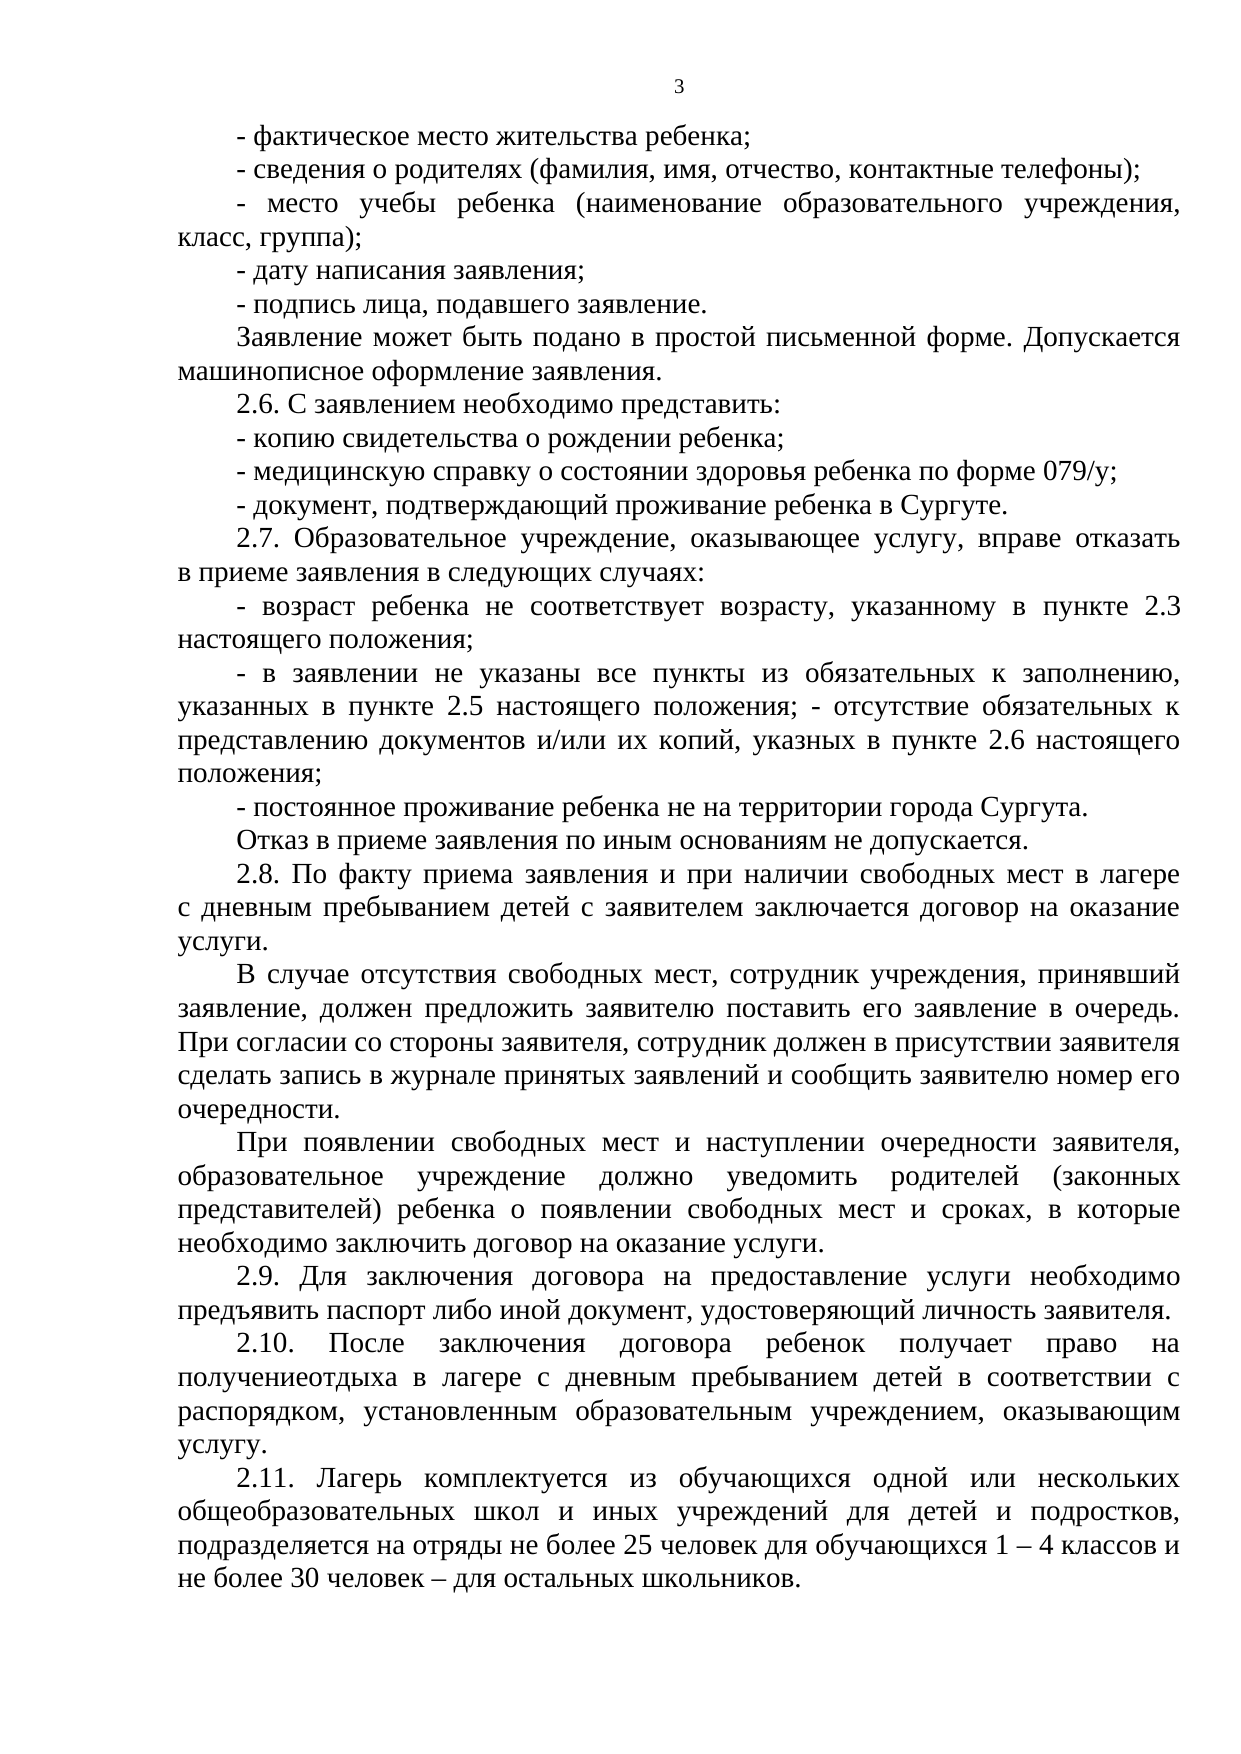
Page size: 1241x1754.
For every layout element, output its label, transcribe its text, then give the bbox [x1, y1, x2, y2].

text Отказ в приеме заявления по иным основаниям не допускается. [177, 822, 1181, 856]
text - место учебы ребенка (наименование образовательного учреждения, класс, группа); [177, 185, 1181, 252]
text - в заявлении не указаны все пункты из обязательных к заполнению, указанных в пункте 2.5 настоящего положения; - отсутствие обязательных к представлению документов и/или их копий, указных в пункте 2.6 настоящего положения; [177, 655, 1181, 789]
text 2.6. С заявлением необходимо представить: [177, 386, 1181, 420]
text В случае отсутствия свободных мест, сотрудник учреждения, принявший заявление, должен предложить заявителю поставить его заявление в очередь. При согласии со стороны заявителя, сотрудник должен в присутствии заявителя сделать запись в журнале принятых заявлений и сообщить заявителю номер его очередности. [177, 957, 1181, 1124]
text - дату написания заявления; [177, 252, 1181, 286]
text - медицинскую справку о состоянии здоровья ребенка по форме 079/у; [177, 453, 1181, 487]
text 2.9. Для заключения договора на предоставление услуги необходимо предъявить паспорт либо иной документ, удостоверяющий личность заявителя. [177, 1258, 1181, 1326]
text - копию свидетельства о рождении ребенка; [177, 420, 1181, 453]
text Заявление может быть подано в простой письменной форме. Допускается машинописное оформление заявления. [177, 319, 1181, 386]
text - возраст ребенка не соответствует возрасту, указанному в пункте 2.3 настоящего положения; [177, 588, 1181, 655]
text 2.10. После заключения договора ребенок получает право на получениеотдыха в лагере с дневным пребыванием детей в соответствии с распорядком, установленным образовательным учреждением, оказывающим услугу. [177, 1326, 1181, 1460]
text - подпись лица, подавшего заявление. [177, 286, 1181, 319]
text При появлении свободных мест и наступлении очередности заявителя, образовательное учреждение должно уведомить родителей (законных представителей) ребенка о появлении свободных мест и сроках, в которые необходимо заключить договор на оказание услуги. [177, 1124, 1181, 1258]
text 2.8. По факту приема заявления и при наличии свободных мест в лагере с дневным пребыванием детей с заявителем заключается договор на оказание услуги. [177, 856, 1181, 957]
text - фактическое место жительства ребенка; [177, 118, 1181, 152]
text 2.11. Лагерь комплектуется из обучающихся одной или нескольких общеобразовательных школ и иных учреждений для детей и подростков, подразделяется на отряды не более 25 человек для обучающихся 1 – 4 классов и не более 30 человек – для остальных школьников. [177, 1460, 1181, 1594]
text - документ, подтверждающий проживание ребенка в Сургуте. [177, 487, 1181, 521]
text 2.7. Образовательное учреждение, оказывающее услугу, вправе отказать в приеме заявления в следующих случаях: [177, 521, 1181, 588]
text - постоянное проживание ребенка не на территории города Сургута. [177, 789, 1181, 822]
text - сведения о родителях (фамилия, имя, отчество, контактные телефоны); [177, 152, 1181, 185]
